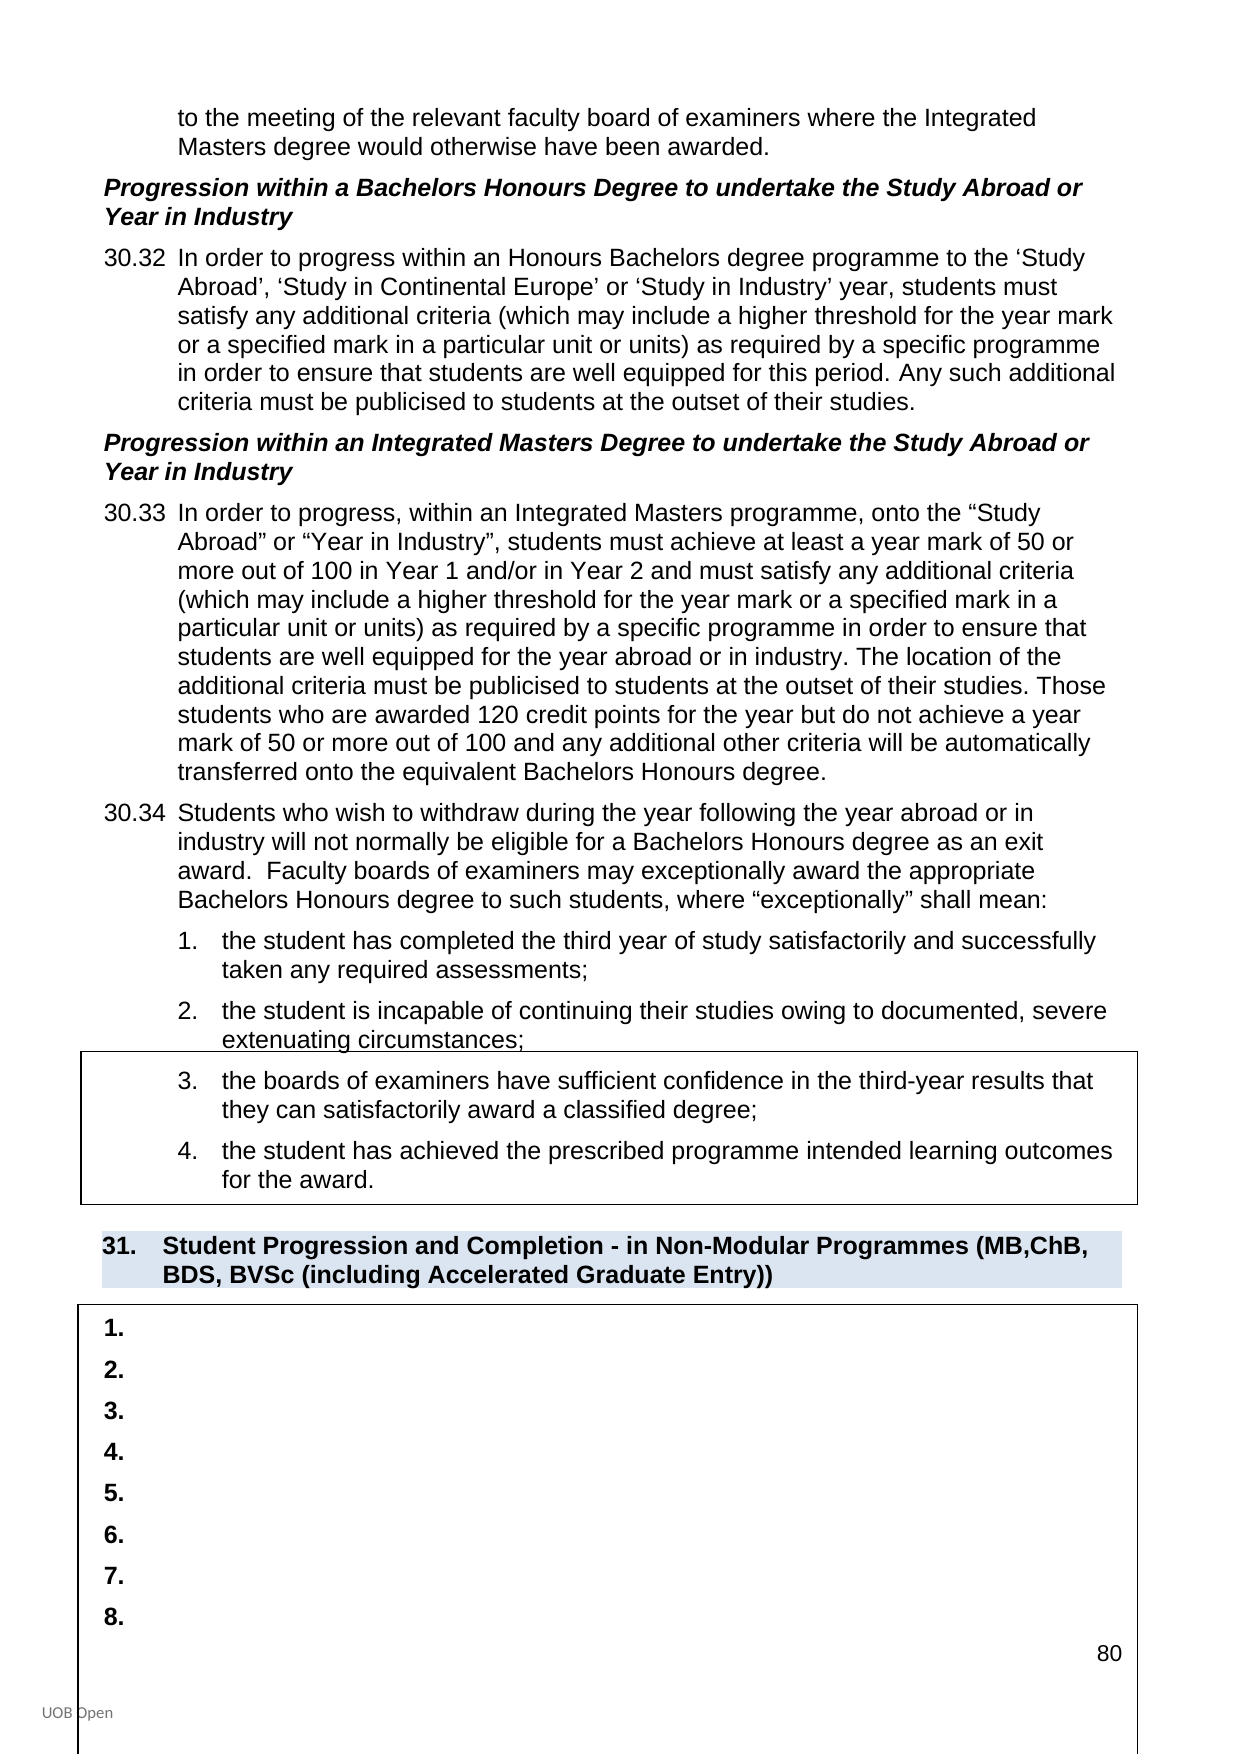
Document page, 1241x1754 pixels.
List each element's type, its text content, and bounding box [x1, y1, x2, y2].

list the student has achieved the prescribed programme intended learning outcomes for the award. [177, 1136, 1122, 1193]
list Students who wish to withdraw during the year following the year abroad or in industry will not normally be eligible for a Bachelors Honours degree as an exit award. Faculty boards of examiners may exceptionally award the appropriate Bachelors Honours degree to such students, where “exceptionally” shall mean: [103, 798, 1122, 913]
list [103, 103, 1122, 161]
text Progression within an Integrated Masters Degree to undertake the Study Abroad or Year in Industry [103, 428, 1122, 486]
list the student has completed the third year of study satisfactorily and successfully taken any required assessments; [177, 926, 1122, 983]
list Student Progression and Completion - in Non-Modular Programmes (MB,ChB, BDS, BVSc (including Accelerated Graduate Entry)) [102, 1231, 1122, 1288]
text Progression within a Bachelors Honours Degree to undertake the Study Abroad or Year in Industry [103, 173, 1122, 231]
list In order to progress within an Honours Bachelors degree programme to the ‘Study Abroad’, ‘Study in Continental Europe’ or ‘Study in Industry’ year, students must satisfy any additional criteria (which may include a higher threshold for the year mark or a specified mark in a particular unit or units) as required by a specific programme in order to ensure that students are well equipped for this period. Any such additional criteria must be publicised to students at the outset of their studies. [103, 243, 1122, 416]
list the boards of examiners have sufficient confidence in the third-year results that they can satisfactorily award a classified degree; [177, 1066, 1122, 1123]
list the student is incapable of continuing their studies owing to documented, severe extenuating circumstances; [177, 996, 1122, 1051]
list In order to progress, within an Integrated Masters programme, onto the “Study Abroad” or “Year in Industry”, students must achieve at least a year mark of 50 or more out of 100 in Year 1 and/or in Year 2 and must satisfy any additional criteria (which may include a higher threshold for the year mark or a specified mark in a particular unit or units) as required by a specific programme in order to ensure that students are well equipped for the year abroad or in industry. The location of the additional criteria must be publicised to students at the outset of their studies. Those students who are awarded 120 credit points for the year but do not achieve a year mark of 50 or more out of 100 and any additional other criteria will be automatically transferred onto the equivalent Bachelors Honours degree. [103, 498, 1122, 786]
